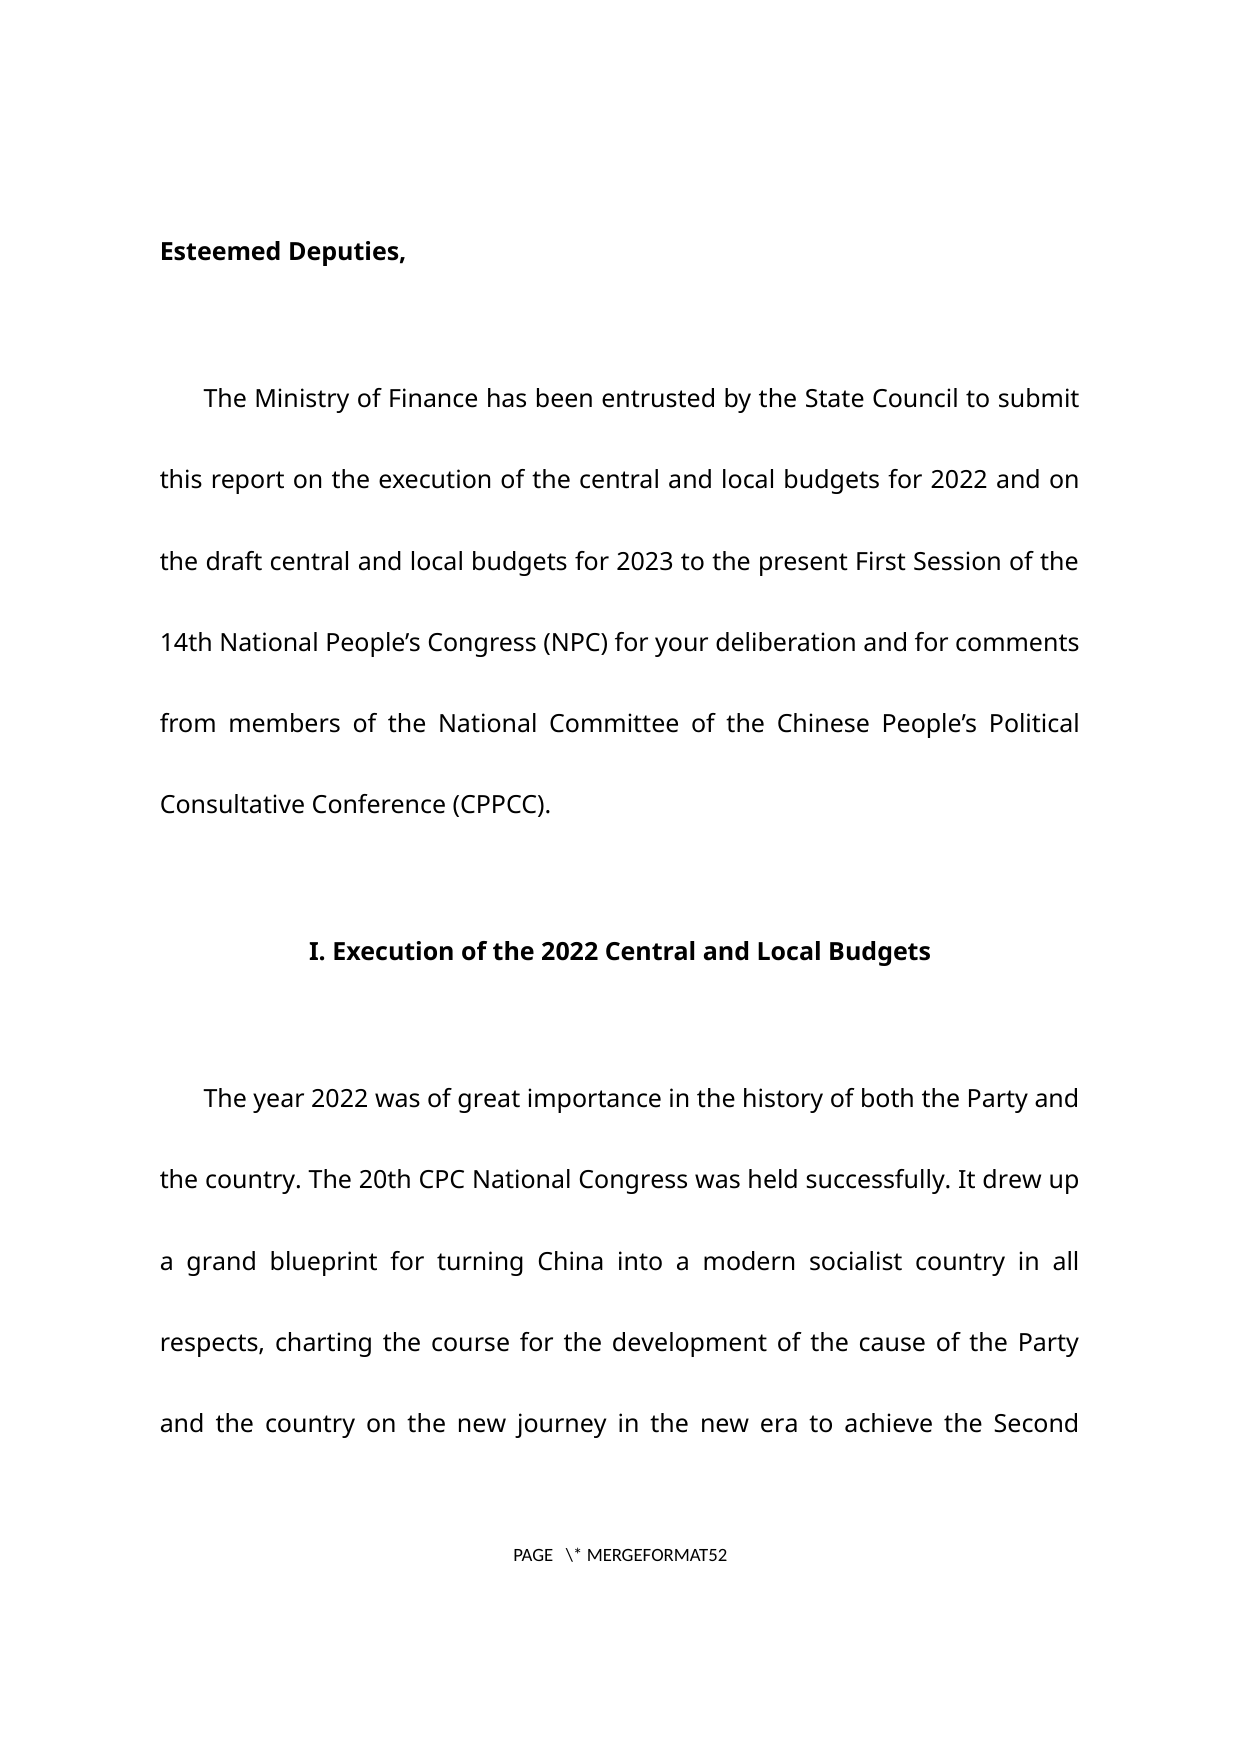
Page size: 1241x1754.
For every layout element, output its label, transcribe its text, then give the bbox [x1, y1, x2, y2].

text The Ministry of Finance has been entrusted by the State Council to submit this report on the execution of the central and local budgets for 2022 and on the draft central and local budgets for 2023 to the present First Session of the 14th National People’s Congress (NPC) for your deliberation and for comments from members of the National Committee of the Chinese People’s Political Consultative Conference (CPPCC). [159, 365, 1081, 837]
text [159, 1065, 1081, 1455]
text I. Execution of the 2022 Central and Local Budgets [159, 918, 1081, 983]
text Esteemed Deputies, [159, 218, 1081, 283]
